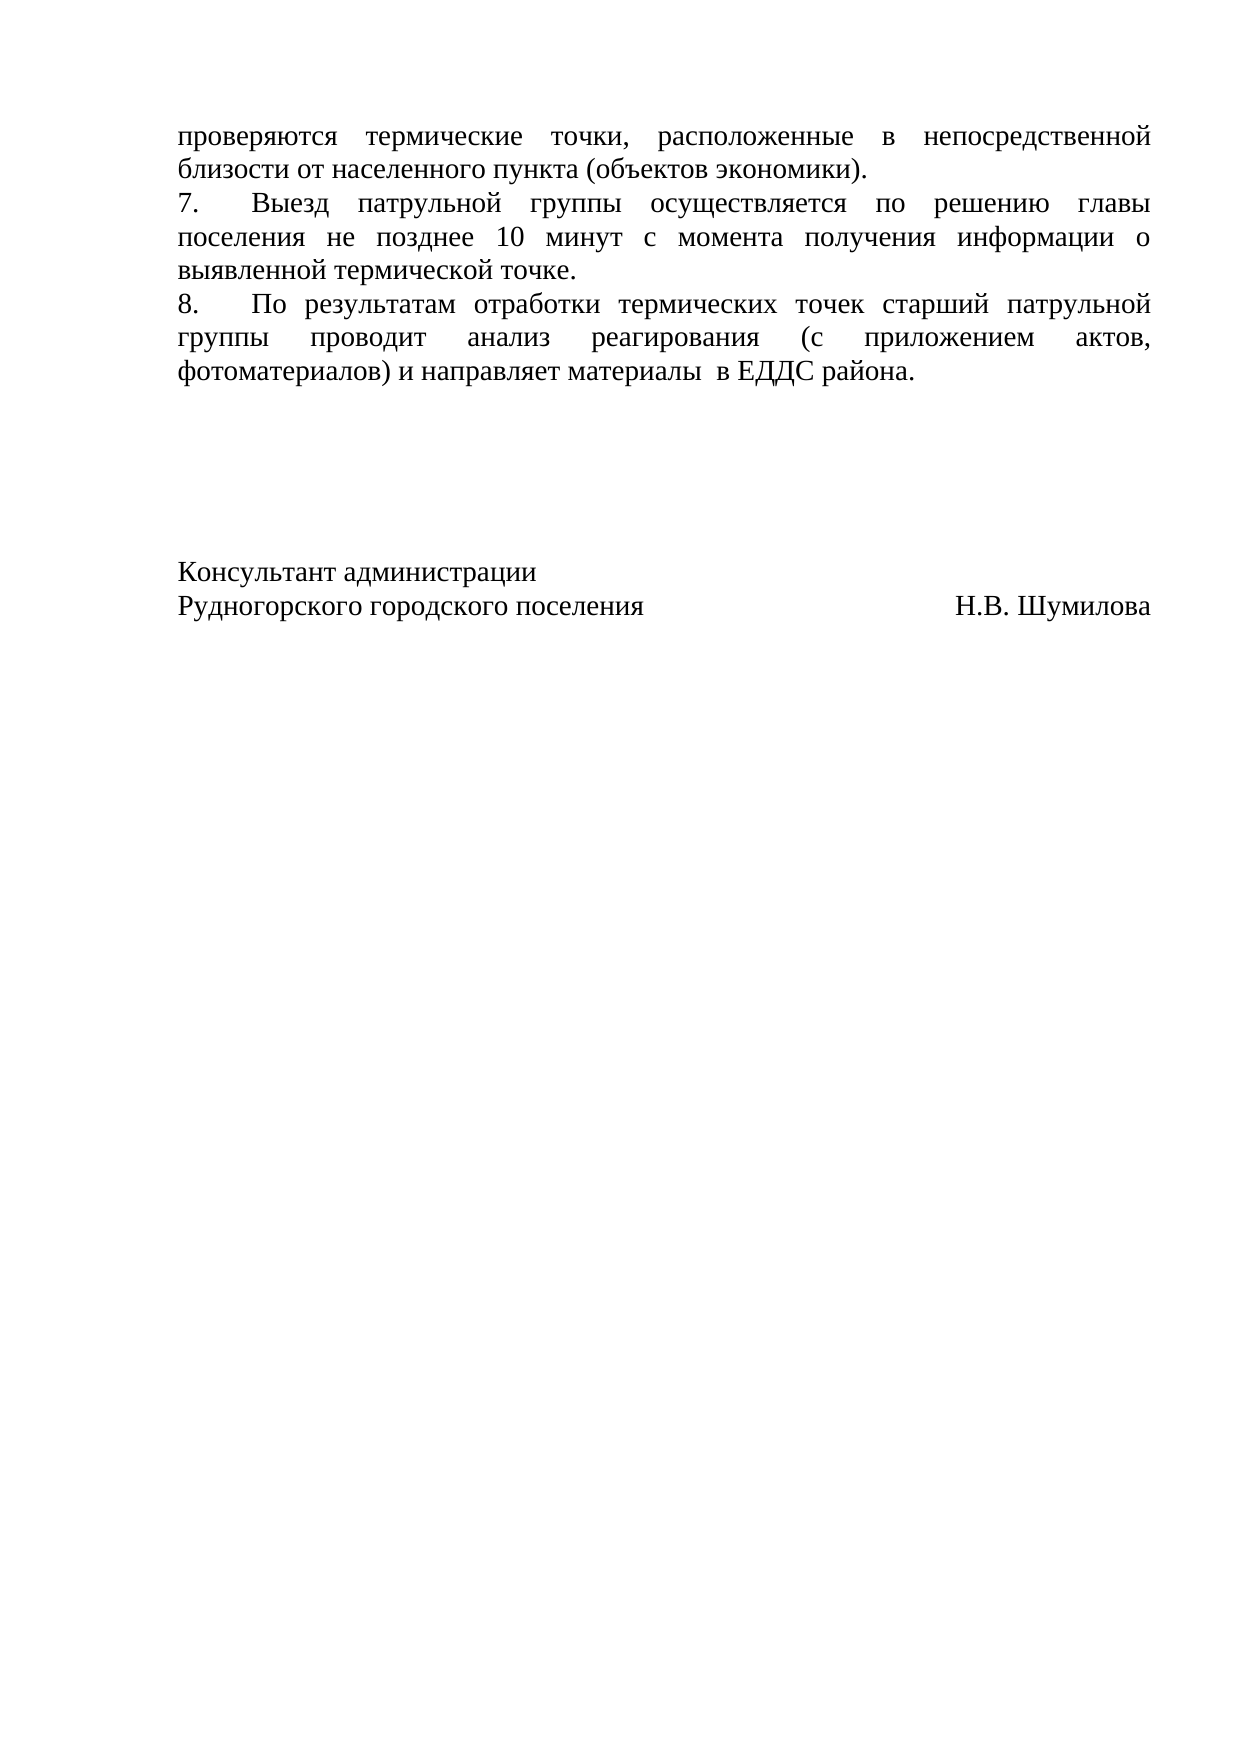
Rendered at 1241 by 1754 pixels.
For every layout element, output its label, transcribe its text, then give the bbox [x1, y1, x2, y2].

list Рудногорского городского поселения Н.В. Шумилова [177, 588, 1152, 621]
list Выезд патрульной группы осуществляется по решению главы поселения не позднее 10 минут с момента получения информации о выявленной термической точке. [177, 185, 1152, 286]
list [177, 118, 1152, 185]
list По результатам отработки термических точек старший патрульной группы проводит анализ реагирования (с приложением актов, фотоматериалов) и направляет материалы в ЕДДС района. [177, 286, 1152, 386]
list Консультант администрации [177, 554, 1152, 588]
